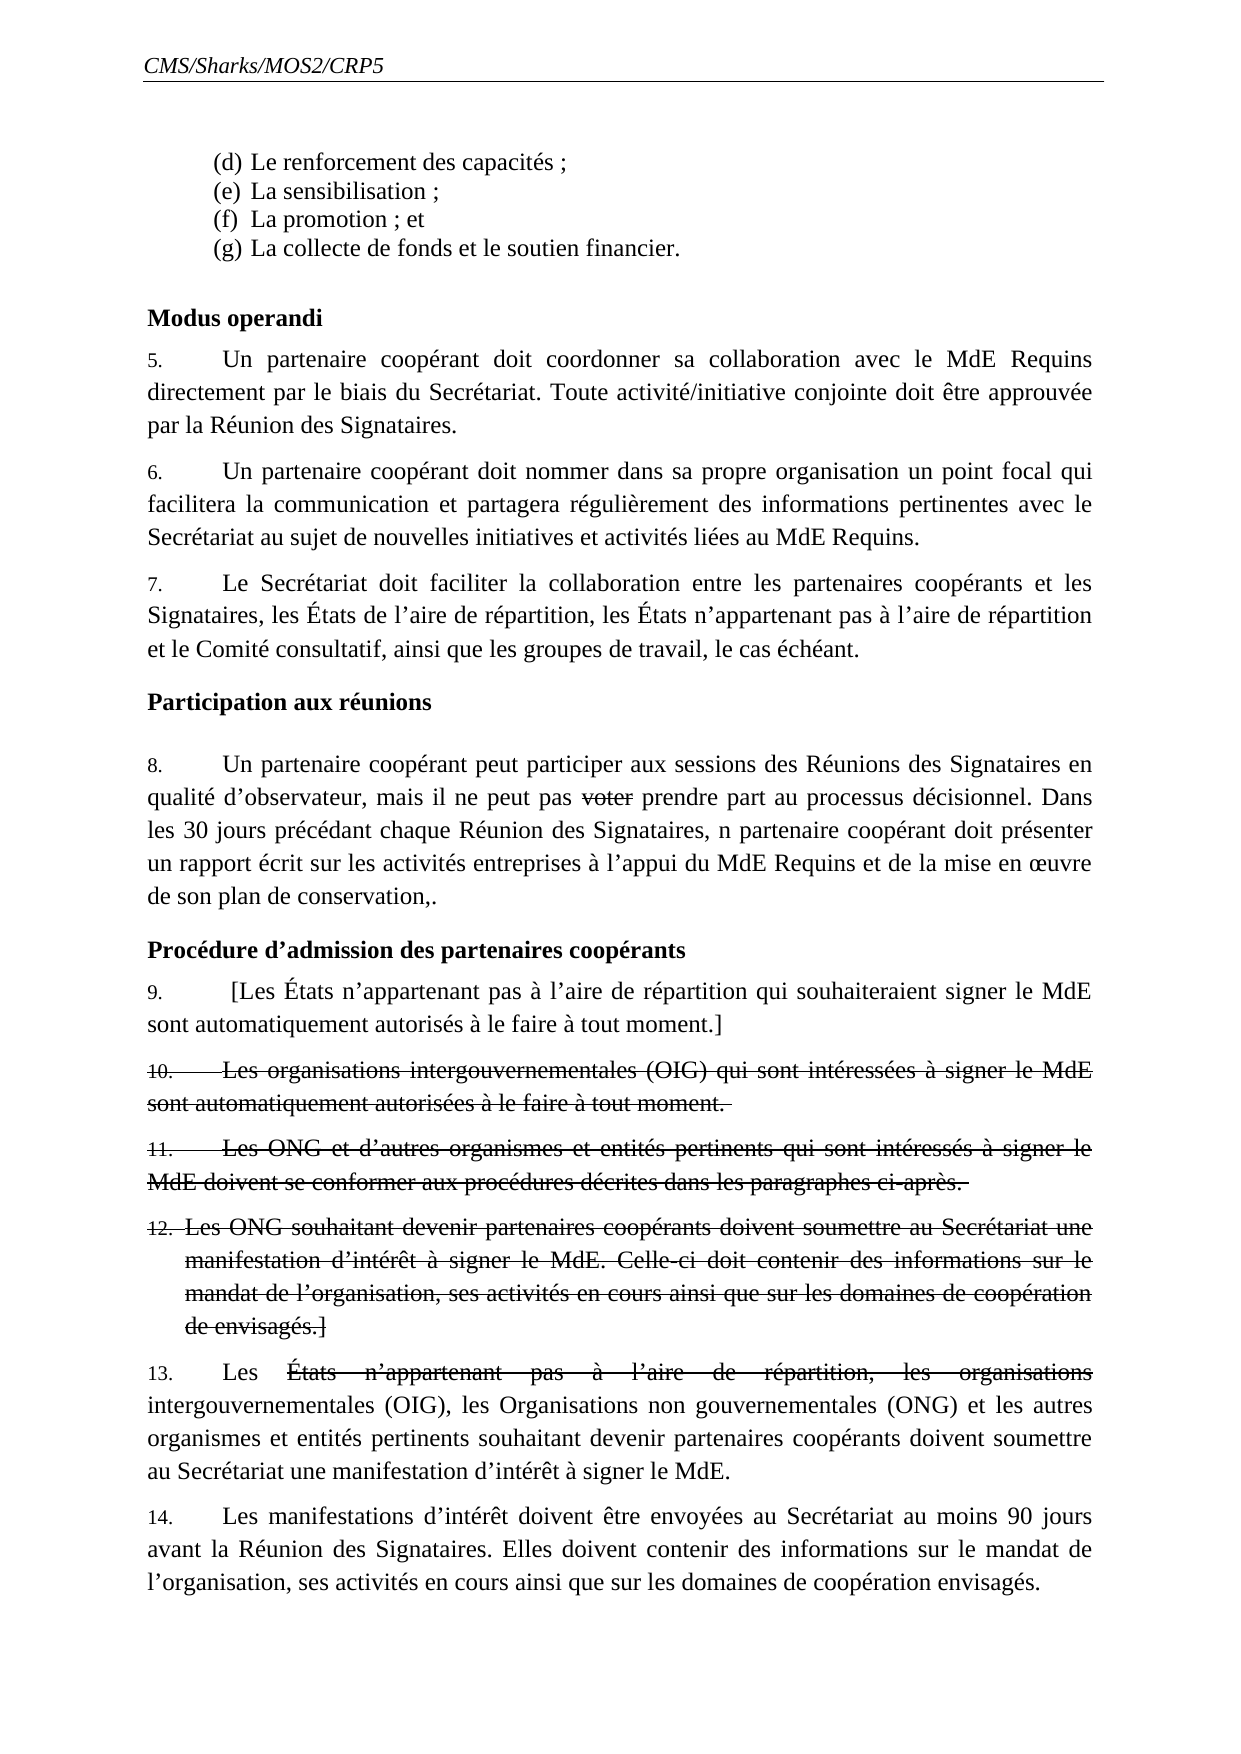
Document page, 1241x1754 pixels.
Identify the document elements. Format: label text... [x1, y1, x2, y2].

list Les manifestations d’intérêt doivent être envoyées au Secrétariat au moins 90 jours avant la Réunion des Signataires. Elles doivent contenir des informations sur le mandat de l’organisation, ses activités en cours ainsi que sur les domaines de coopération envisagés. [147, 1501, 1093, 1596]
list La collecte de fonds et le soutien financier. [213, 233, 1093, 262]
list Un partenaire coopérant doit nommer dans sa propre organisation un point focal qui facilitera la communication et partagera régulièrement des informations pertinentes avec le Secrétariat au sujet de nouvelles initiatives et activités liées au MdE Requins. [147, 456, 1093, 551]
list La promotion ; et [213, 204, 1093, 233]
list Un partenaire coopérant peut participer aux sessions des Réunions des Signataires en qualité d’observateur, mais il ne peut pas voter prendre part au processus décisionnel. Dans les 30 jours précédant chaque Réunion des Signataires, n partenaire coopérant doit présenter un rapport écrit sur les activités entreprises à l’appui du MdE Requins et de la mise en œuvre de son plan de conservation,. [147, 749, 1093, 910]
list Les organisations intergouvernementales (OIG) qui sont intéressées à signer le MdE sont automatiquement autorisées à le faire à tout moment. [147, 1055, 1093, 1117]
list La sensibilisation ; [213, 176, 1093, 204]
list Les ONG souhaitant devenir partenaires coopérants doivent soumettre au Secrétariat une manifestation d’intérêt à signer le MdE. Celle-ci doit contenir des informations sur le mandat de l’organisation, ses activités en cours ainsi que sur les domaines de coopération de envisagés.] [147, 1229, 1093, 1340]
text Modus operandi [147, 303, 1093, 332]
text Procédure d’admission des partenaires coopérants [147, 935, 1093, 964]
list Les États n’appartenant pas à l’aire de répartition, les organisations intergouvernementales (OIG), les Organisations non gouvernementales (ONG) et les autres organismes et entités pertinents souhaitant devenir partenaires coopérants doivent soumettre au Secrétariat une manifestation d’intérêt à signer le MdE. [147, 1357, 1093, 1484]
list [Les États n’appartenant pas à l’aire de répartition qui souhaiteraient signer le MdE sont automatiquement autorisés à le faire à tout moment.] [147, 976, 1093, 1038]
list Le Secrétariat doit faciliter la collaboration entre les partenaires coopérants et les Signataires, les États de l’aire de répartition, les États n’appartenant pas à l’aire de répartition et le Comité consultatif, ainsi que les groupes de travail, le cas échéant. [147, 568, 1093, 662]
list Le renforcement des capacités ; [213, 147, 1093, 176]
text Participation aux réunions [147, 687, 1093, 716]
list Un partenaire coopérant doit coordonner sa collaboration avec le MdE Requins directement par le biais du Secrétariat. Toute activité/initiative conjointe doit être approuvée par la Réunion des Signataires. [147, 344, 1093, 439]
list Les ONG et d’autres organismes et entités pertinents qui sont intéressés à signer le MdE doivent se conformer aux procédures décrites dans les paragraphes ci-après. [147, 1133, 1093, 1195]
